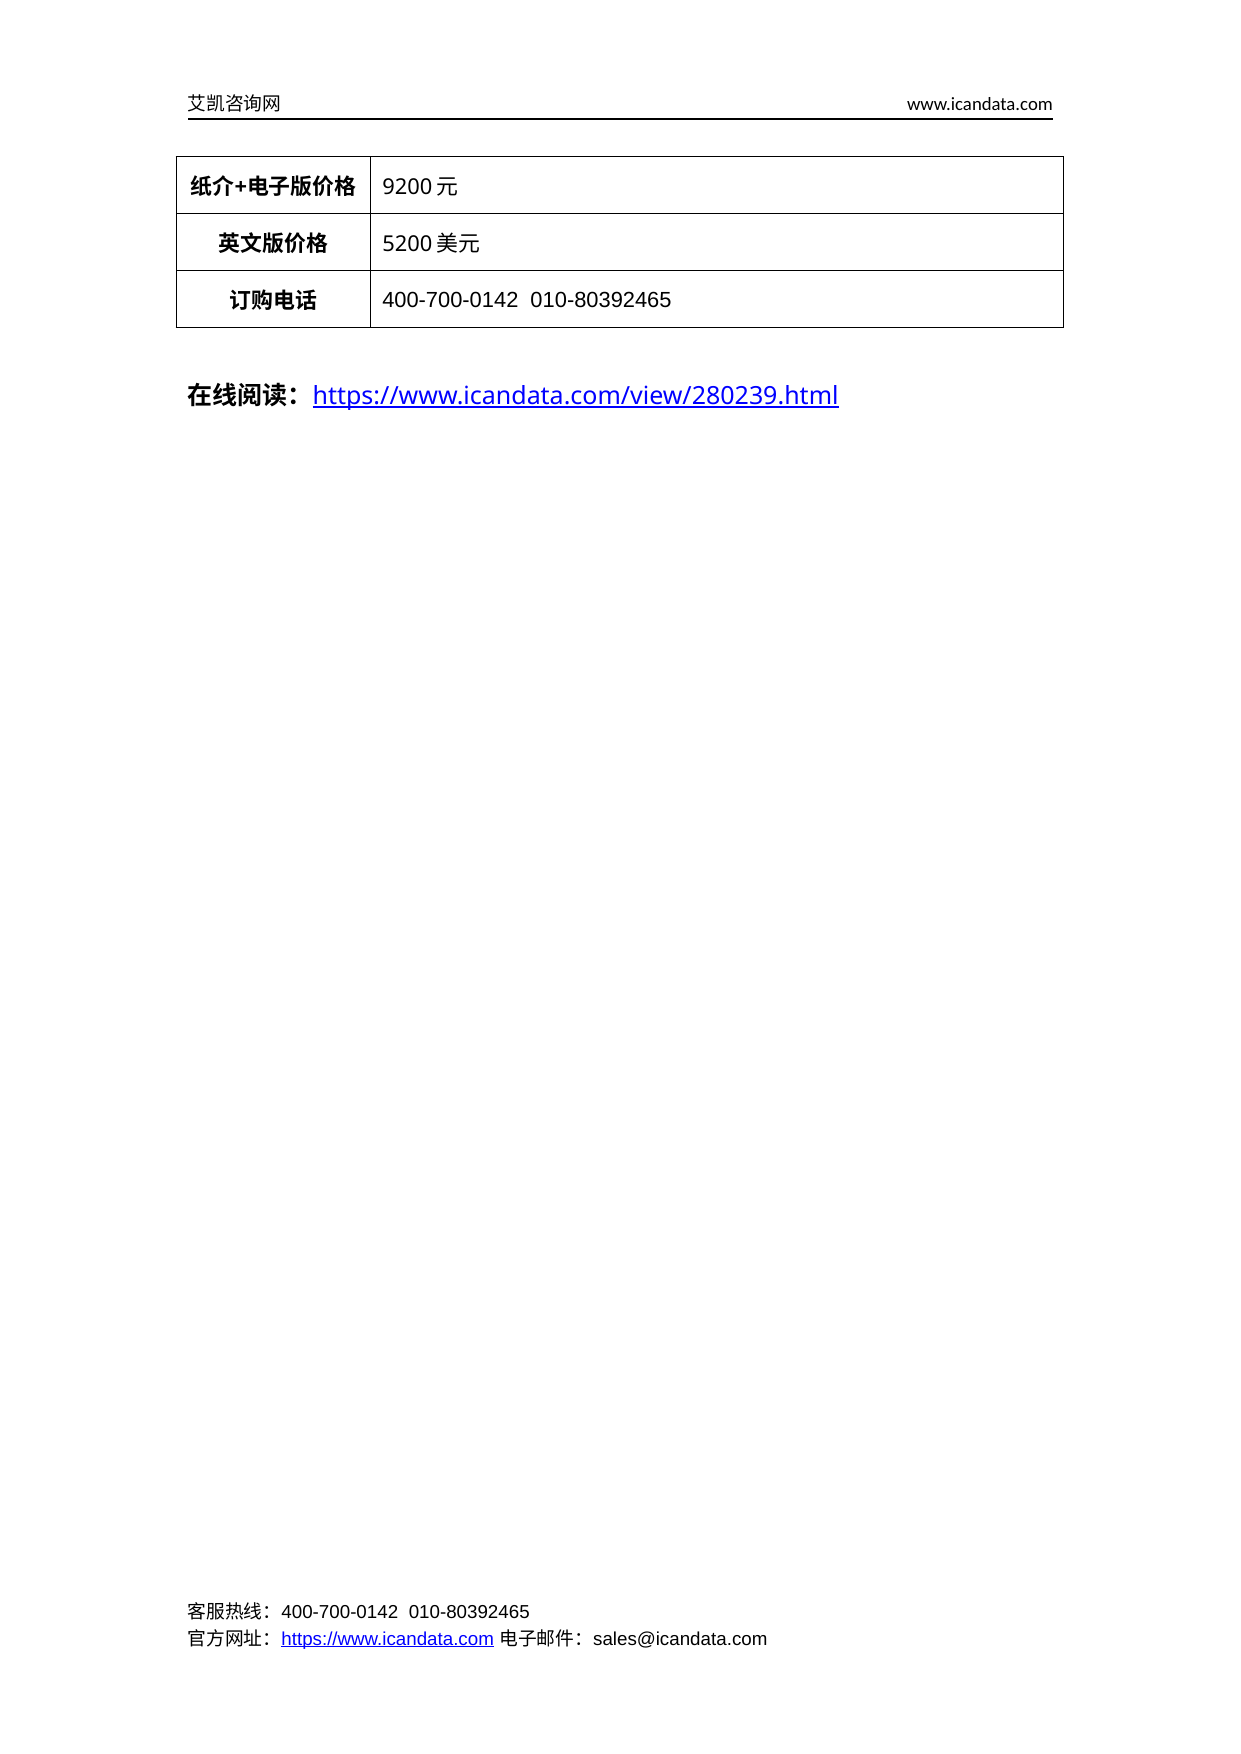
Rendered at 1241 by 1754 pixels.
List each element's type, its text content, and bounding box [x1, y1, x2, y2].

table_cell 纸介+电子版价格 [177, 157, 370, 213]
table_cell 400-700-0142 010-80392465 [371, 271, 1063, 327]
text 在线阅读：https://www.icandata.com/view/280239.html [187, 361, 1053, 426]
table_cell 9200元 [371, 157, 1063, 213]
table_cell 英文版价格 [177, 214, 370, 270]
table_cell 订购电话 [177, 271, 370, 327]
table_cell 5200美元 [371, 214, 1063, 270]
